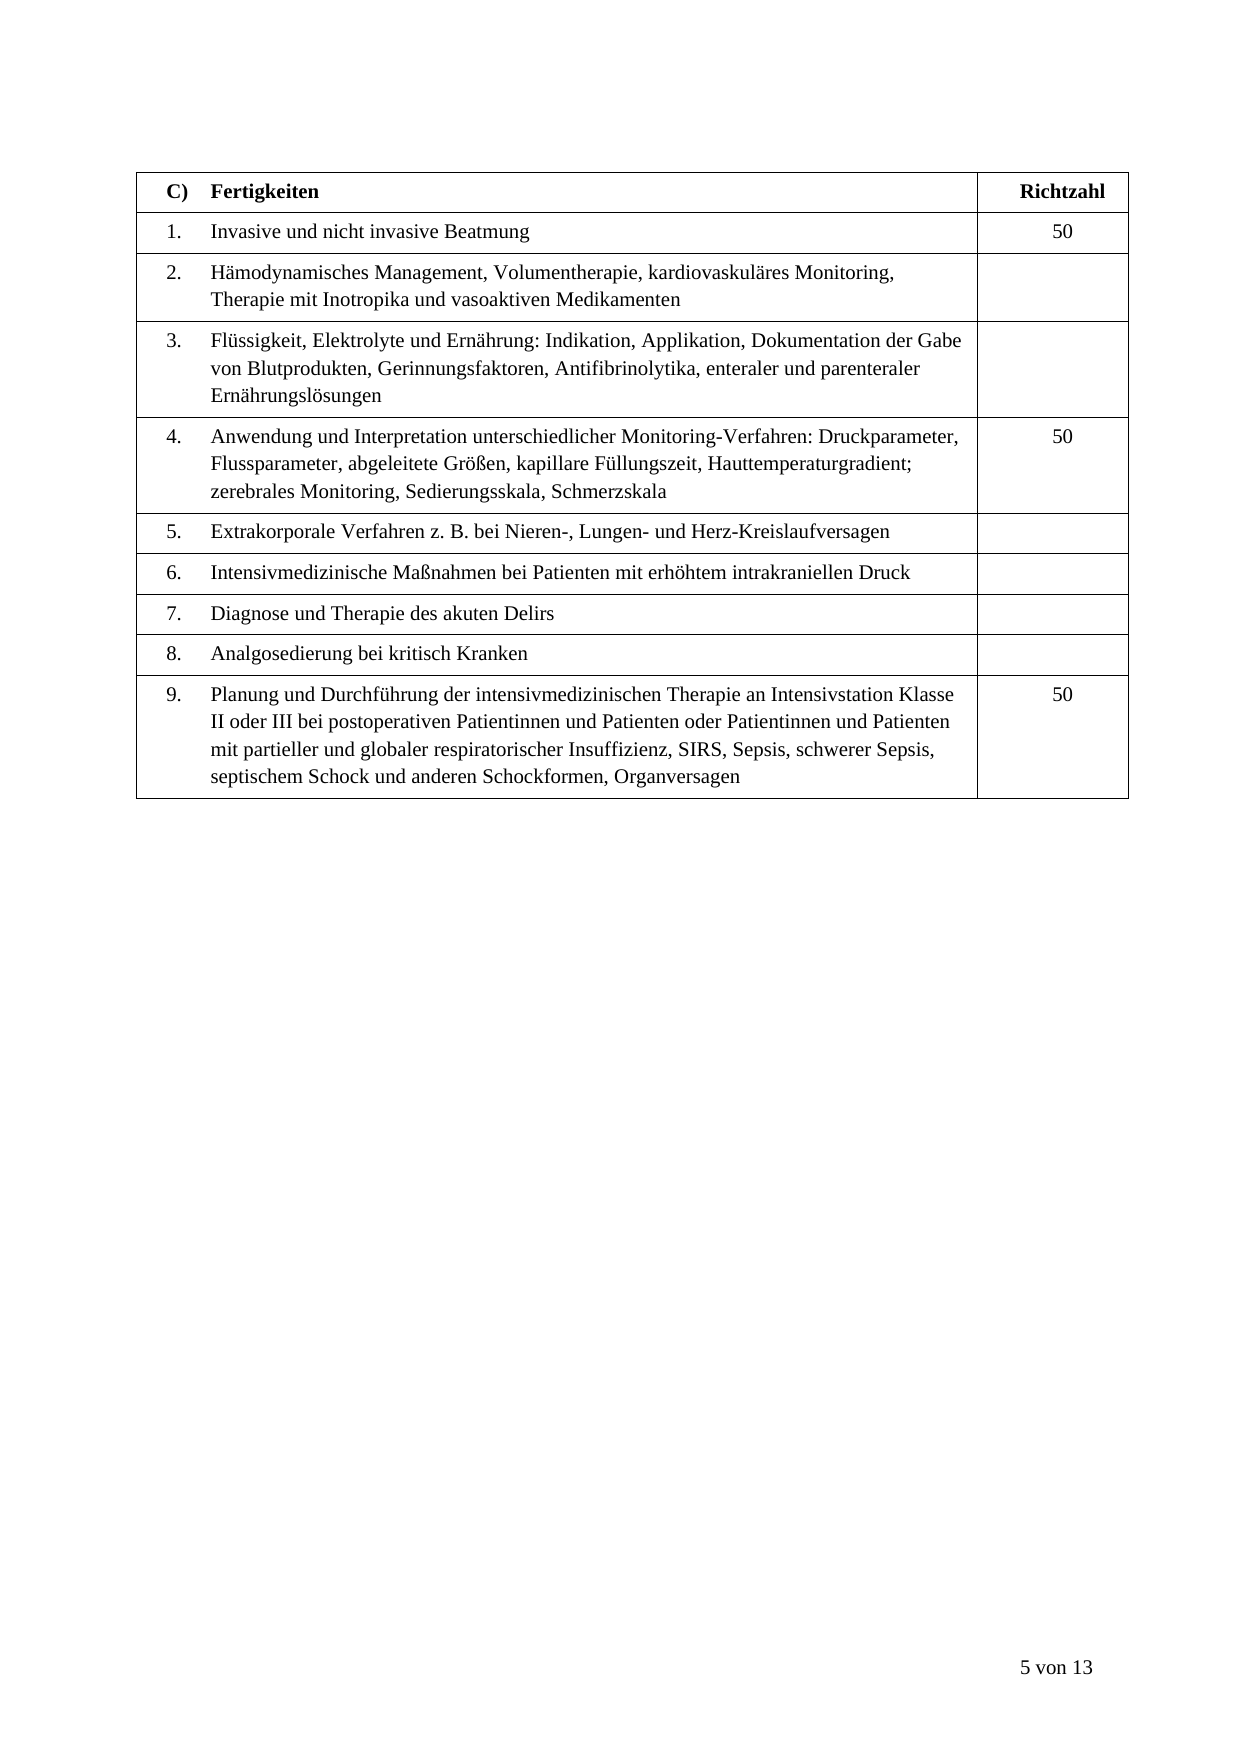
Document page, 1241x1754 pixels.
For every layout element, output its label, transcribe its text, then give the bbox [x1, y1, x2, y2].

table_cell Invasive und nicht invasive Beatmung [137, 213, 977, 253]
table_cell Intensivmedizinische Maßnahmen bei Patienten mit erhöhtem intrakraniellen Druck [137, 554, 977, 593]
table_cell Hämodynamisches Management, Volumentherapie, kardiovaskuläres Monitoring, Therapie mit Inotropika und vasoaktiven Medikamenten [137, 254, 977, 321]
table_cell Flüssigkeit, Elektrolyte und Ernährung: Indikation, Applikation, Dokumentation der Gabe von Blutprodukten, Gerinnungsfaktoren, Antifibrinolytika, enteraler und parenteraler Ernährungslösungen [137, 322, 977, 417]
table_cell [978, 514, 1128, 553]
table_cell Anwendung und Interpretation unterschiedlicher Monitoring-Verfahren: Druckparameter, Flussparameter, abgeleitete Größen, kapillare Füllungszeit, Hauttemperaturgradient; zerebrales Monitoring, Sedierungsskala, Schmerzskala [137, 418, 977, 512]
table_cell [978, 595, 1128, 634]
table_cell Analgosedierung bei kritisch Kranken [137, 635, 977, 674]
table_cell [978, 635, 1128, 674]
table_cell 50 [978, 213, 1128, 253]
table_cell Diagnose und Therapie des akuten Delirs [137, 595, 977, 634]
table_cell Extrakorporale Verfahren z. B. bei Nieren-, Lungen- und Herz-Kreislaufversagen [137, 514, 977, 553]
table_cell Planung und Durchführung der intensivmedizinischen Therapie an Intensivstation Klasse II oder III bei postoperativen Patientinnen und Patienten oder Patientinnen und Patienten mit partieller und globaler respiratorischer Insuffizienz, SIRS, Sepsis, schwerer Sepsis, septischem Schock und anderen Schockformen, Organversagen [137, 676, 977, 798]
table_cell 50 [978, 676, 1128, 798]
table_header Richtzahl [978, 173, 1128, 212]
table_cell 50 [978, 418, 1128, 512]
table_cell [978, 254, 1128, 321]
table_cell [978, 322, 1128, 417]
table_header C) Fertigkeiten [137, 173, 977, 212]
table_cell [978, 554, 1128, 593]
